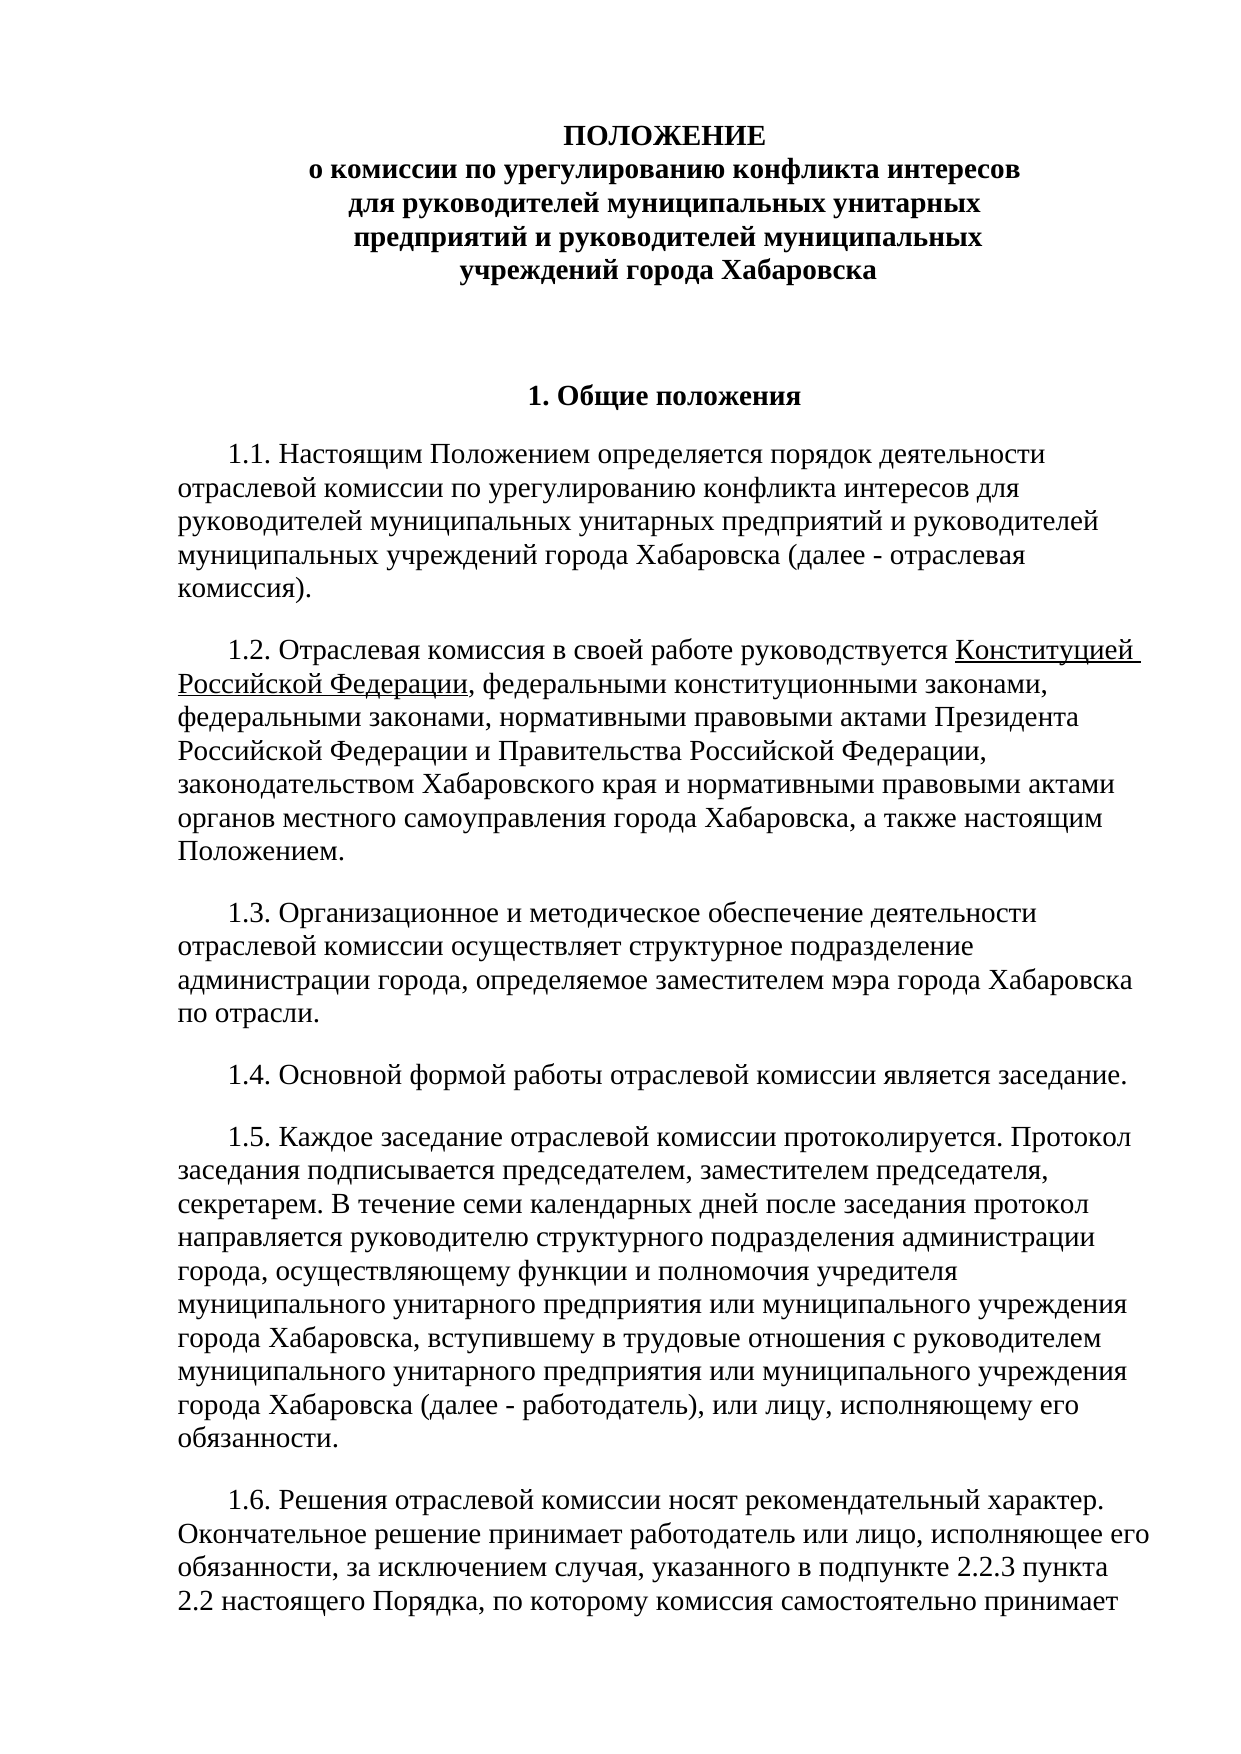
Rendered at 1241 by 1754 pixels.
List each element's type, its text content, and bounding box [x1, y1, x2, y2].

text 1. Общие положения [177, 311, 1152, 411]
text 1.2. Отраслевая комиссия в своей работе руководствуется Конституцией Российской Федерации, федеральными конституционными законами, федеральными законами, нормативными правовыми актами Президента Российской Федерации и Правительства Российской Федерации, законодательством Хабаровского края и нормативными правовыми актами органов местного самоуправления города Хабаровска, а также настоящим Положением. [177, 632, 1152, 895]
text 1.5. Каждое заседание отраслевой комиссии протоколируется. Протокол заседания подписывается председателем, заместителем председателя, секретарем. В течение семи календарных дней после заседания протокол направляется руководителю структурного подразделения администрации города, осуществляющему функции и полномочия учредителя муниципального унитарного предприятия или муниципального учреждения города Хабаровска, вступившему в трудовые отношения с руководителем муниципального унитарного предприятия или муниципального учреждения города Хабаровска (далее - работодатель), или лицу, исполняющему его обязанности. [177, 1119, 1152, 1482]
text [177, 1482, 1152, 1616]
text 1.3. Организационное и методическое обеспечение деятельности отраслевой комиссии осуществляет структурное подразделение администрации города, определяемое заместителем мэра города Хабаровска по отрасли. [177, 895, 1152, 1057]
text 1.1. Настоящим Положением определяется порядок деятельности отраслевой комиссии по урегулированию конфликта интересов для руководителей муниципальных унитарных предприятий и руководителей муниципальных учреждений города Хабаровска (далее - отраслевая комиссия). [177, 436, 1152, 632]
text 1.4. Основной формой работы отраслевой комиссии является заседание. [177, 1057, 1152, 1119]
text ПОЛОЖЕНИЕ о комиссии по урегулированию конфликта интересов для руководителей муниципальных унитарных предприятий и руководителей муниципальных учреждений города Хабаровска [177, 118, 1152, 286]
